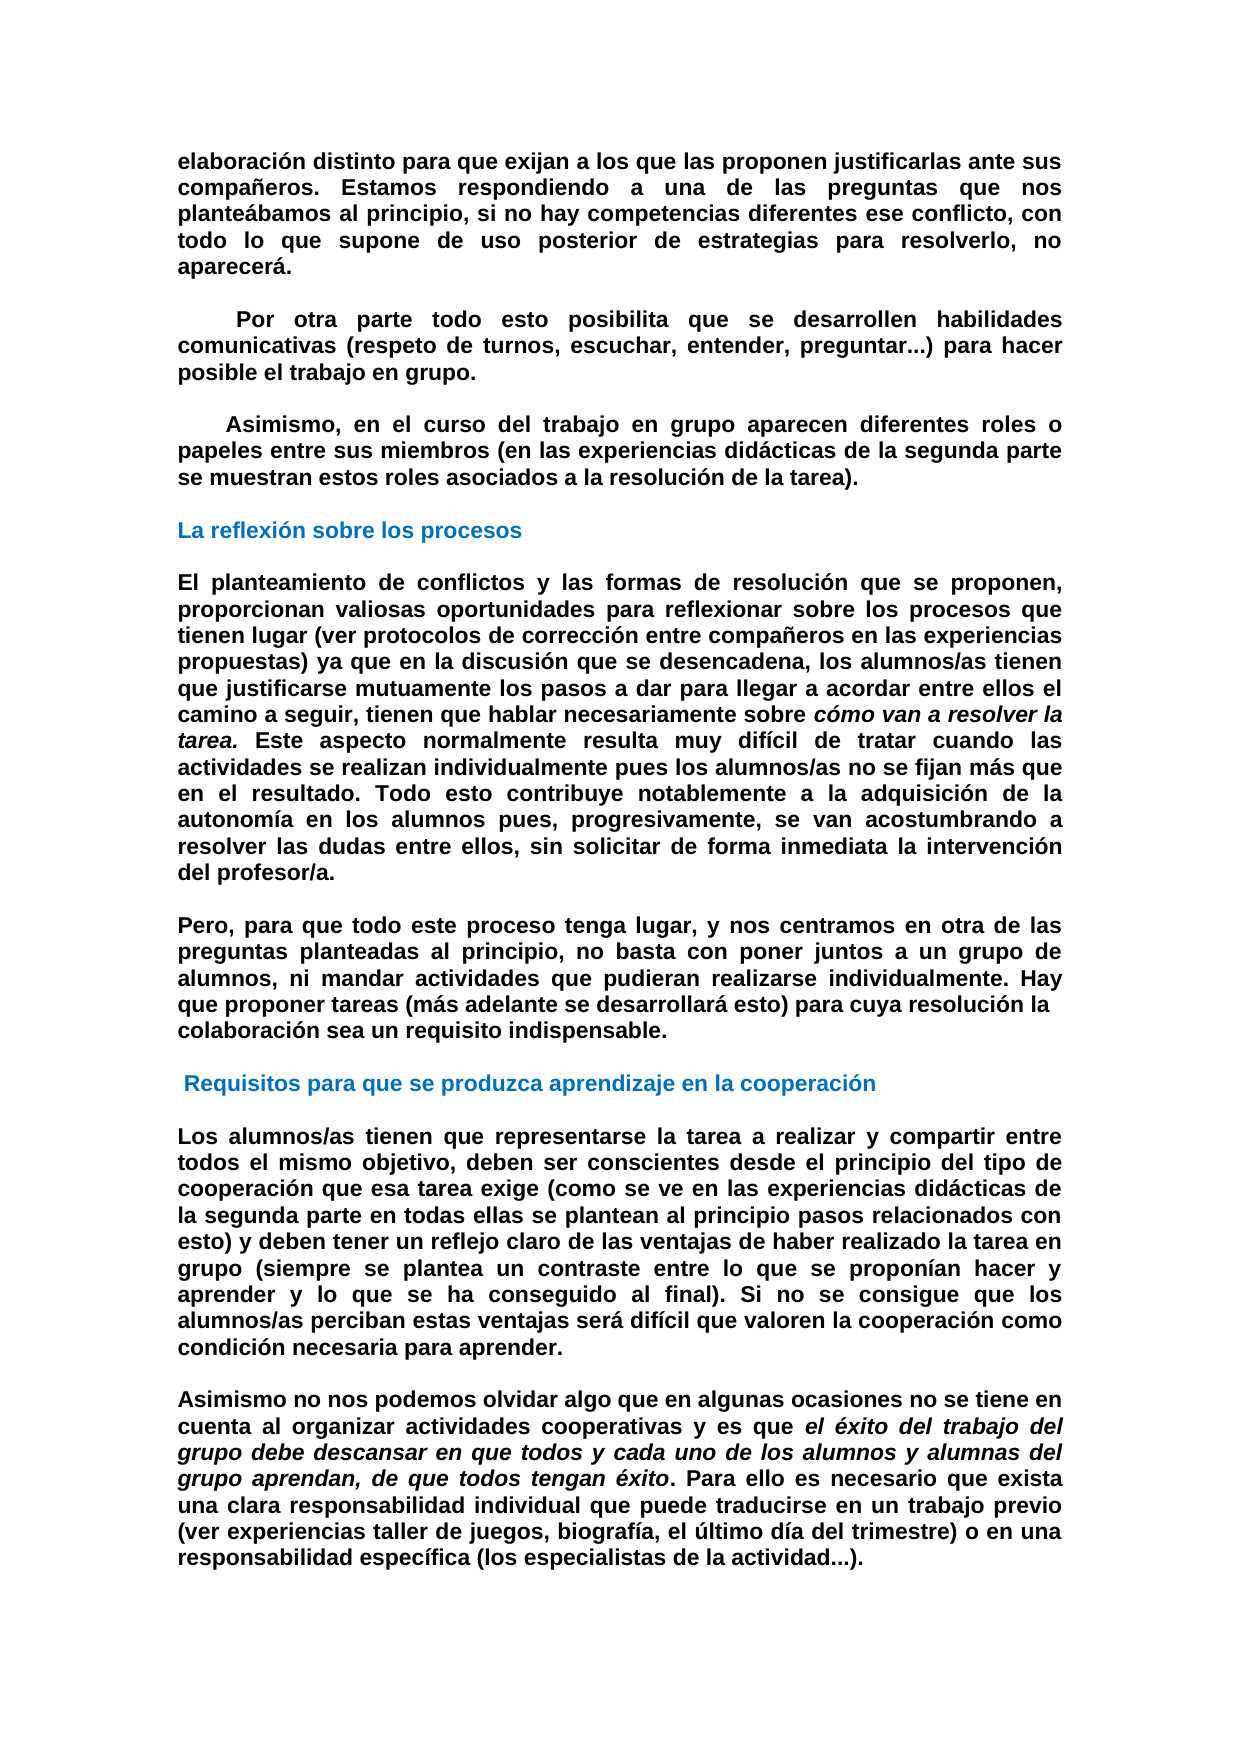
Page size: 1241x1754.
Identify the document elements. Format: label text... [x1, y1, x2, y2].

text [177, 148, 1063, 279]
text Asimismo no nos podemos olvidar algo que en algunas ocasiones no se tiene en [177, 1386, 1063, 1413]
text La reflexión sobre los procesos [177, 517, 1063, 543]
text Requisitos para que se produzca aprendizaje en la cooperación [177, 1070, 1063, 1096]
text colaboración sea un requisito indispensable. [177, 1017, 1063, 1044]
text Asimismo, en el curso del trabajo en grupo aparecen diferentes roles o papeles entre sus miembros (en las experiencias didácticas de la segunda parte se muestran estos roles asociados a la resolución de la tarea). [177, 411, 1063, 490]
text El planteamiento de conflictos y las formas de resolución que se proponen, proporcionan valiosas oportunidades para reflexionar sobre los procesos que tienen lugar (ver protocolos de corrección entre compañeros en las experiencias propuestas) ya que en la discusión que se desencadena, los alumnos/as tienen que justificarse mutuamente los pasos a dar para llegar a acordar entre ellos el camino a seguir, tienen que hablar necesariamente sobre cómo van a resolver la tarea. Este aspecto normalmente resulta muy difícil de tratar cuando las actividades se realizan individualmente pues los alumnos/as no se fijan más que en el resultado. Todo esto contribuye notablemente a la adquisición de la autonomía en los alumnos pues, progresivamente, se van acostumbrando a resolver las dudas entre ellos, sin solicitar de forma inmediata la intervención del profesor/a. [177, 569, 1063, 886]
text Por otra parte todo esto posibilita que se desarrollen habilidades comunicativas (respeto de turnos, escuchar, entender, preguntar...) para hacer posible el trabajo en grupo. [177, 306, 1063, 385]
text Los alumnos/as tienen que representarse la tarea a realizar y compartir entre todos el mismo objetivo, deben ser conscientes desde el principio del tipo de cooperación que esa tarea exige (como se ve en las experiencias didácticas de la segunda parte en todas ellas se plantean al principio pasos relacionados con esto) y deben tener un reflejo claro de las ventajas de haber realizado la tarea en grupo (siempre se plantea un contraste entre lo que se proponían hacer y aprender y lo que se ha conseguido al final). Si no se consigue que los alumnos/as perciban estas ventajas será difícil que valoren la cooperación como condición necesaria para aprender. [177, 1123, 1063, 1360]
text cuenta al organizar actividades cooperativas y es que el éxito del trabajo del grupo debe descansar en que todos y cada uno de los alumnos y alumnas del grupo aprendan, de que todos tengan éxito. Para ello es necesario que exista una clara responsabilidad individual que puede traducirse en un trabajo previo (ver experiencias taller de juegos, biografía, el último día del trimestre) o en una responsabilidad específica (los especialistas de la actividad...). [177, 1413, 1063, 1571]
text Pero, para que todo este proceso tenga lugar, y nos centramos en otra de las preguntas planteadas al principio, no basta con poner juntos a un grupo de alumnos, ni mandar actividades que pudieran realizarse individualmente. Hay que proponer tareas (más adelante se desarrollará esto) para cuya resolución la [177, 912, 1063, 1017]
